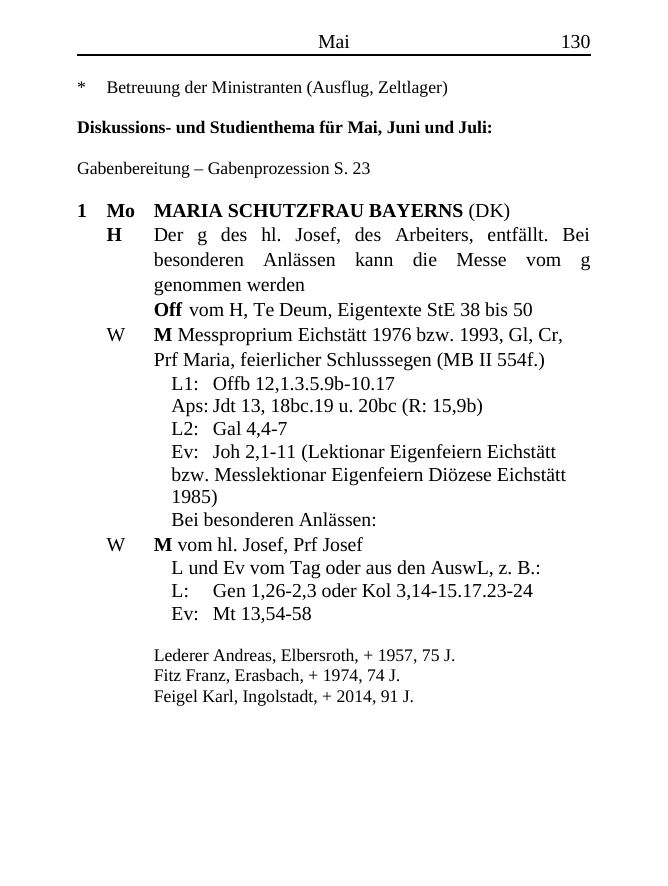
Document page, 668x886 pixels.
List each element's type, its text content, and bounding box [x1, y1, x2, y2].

text Off vom H, Te Deum, Eigentexte StE 38 bis 50 [153, 296, 591, 321]
text W M vom hl. Josef, Prf Josef [106, 531, 591, 556]
text Gabenbereitung – Gabenprozession S. 23 [77, 158, 591, 178]
text Aps: Jdt 13, 18bc.19 u. 20bc (R: 15,9b) [171, 394, 591, 417]
text Lederer Andreas, Elbersroth, + 1957, 75 J. [153, 645, 591, 665]
text H Der g des hl. Josef, des Arbeiters, entfällt. Bei besonderen Anlässen kann die Messe vom g genommen werden [106, 221, 591, 296]
text L und Ev vom Tag oder aus den AuswL, z. B.: [171, 556, 591, 579]
text Fitz Franz, Erasbach, + 1974, 74 J. [153, 665, 591, 686]
text Diskussions- und Studienthema für Mai, Juni und Juli: [77, 117, 591, 138]
text * Betreuung der Ministranten (Ausflug, Zeltlager) [77, 77, 591, 97]
text W M Messproprium Eichstätt 1976 bzw. 1993, Gl, Cr, Prf Maria, feierlicher Schlusssegen (MB II 554f.) [106, 321, 591, 371]
text L: Gen 1,26-2,3 oder Kol 3,14-15.17.23-24 [171, 579, 591, 602]
text Ev: Mt 13,54-58 [171, 602, 591, 624]
text 1 Mo Maria Schutzfrau Bayerns (DK) [77, 199, 591, 221]
text Feigel Karl, Ingolstadt, + 2014, 91 J. [153, 686, 591, 706]
text Bei besonderen Anlässen: [171, 508, 591, 531]
text Ev: Joh 2,1-11 (Lektionar Eigenfeiern Eichstätt bzw. Messlektionar Eigenfeiern Diözese Eichstätt 1985) [171, 440, 591, 508]
text L1: Offb 12,1.3.5.9b-10.17 [171, 371, 591, 394]
text L2: Gal 4,4-7 [171, 417, 591, 440]
